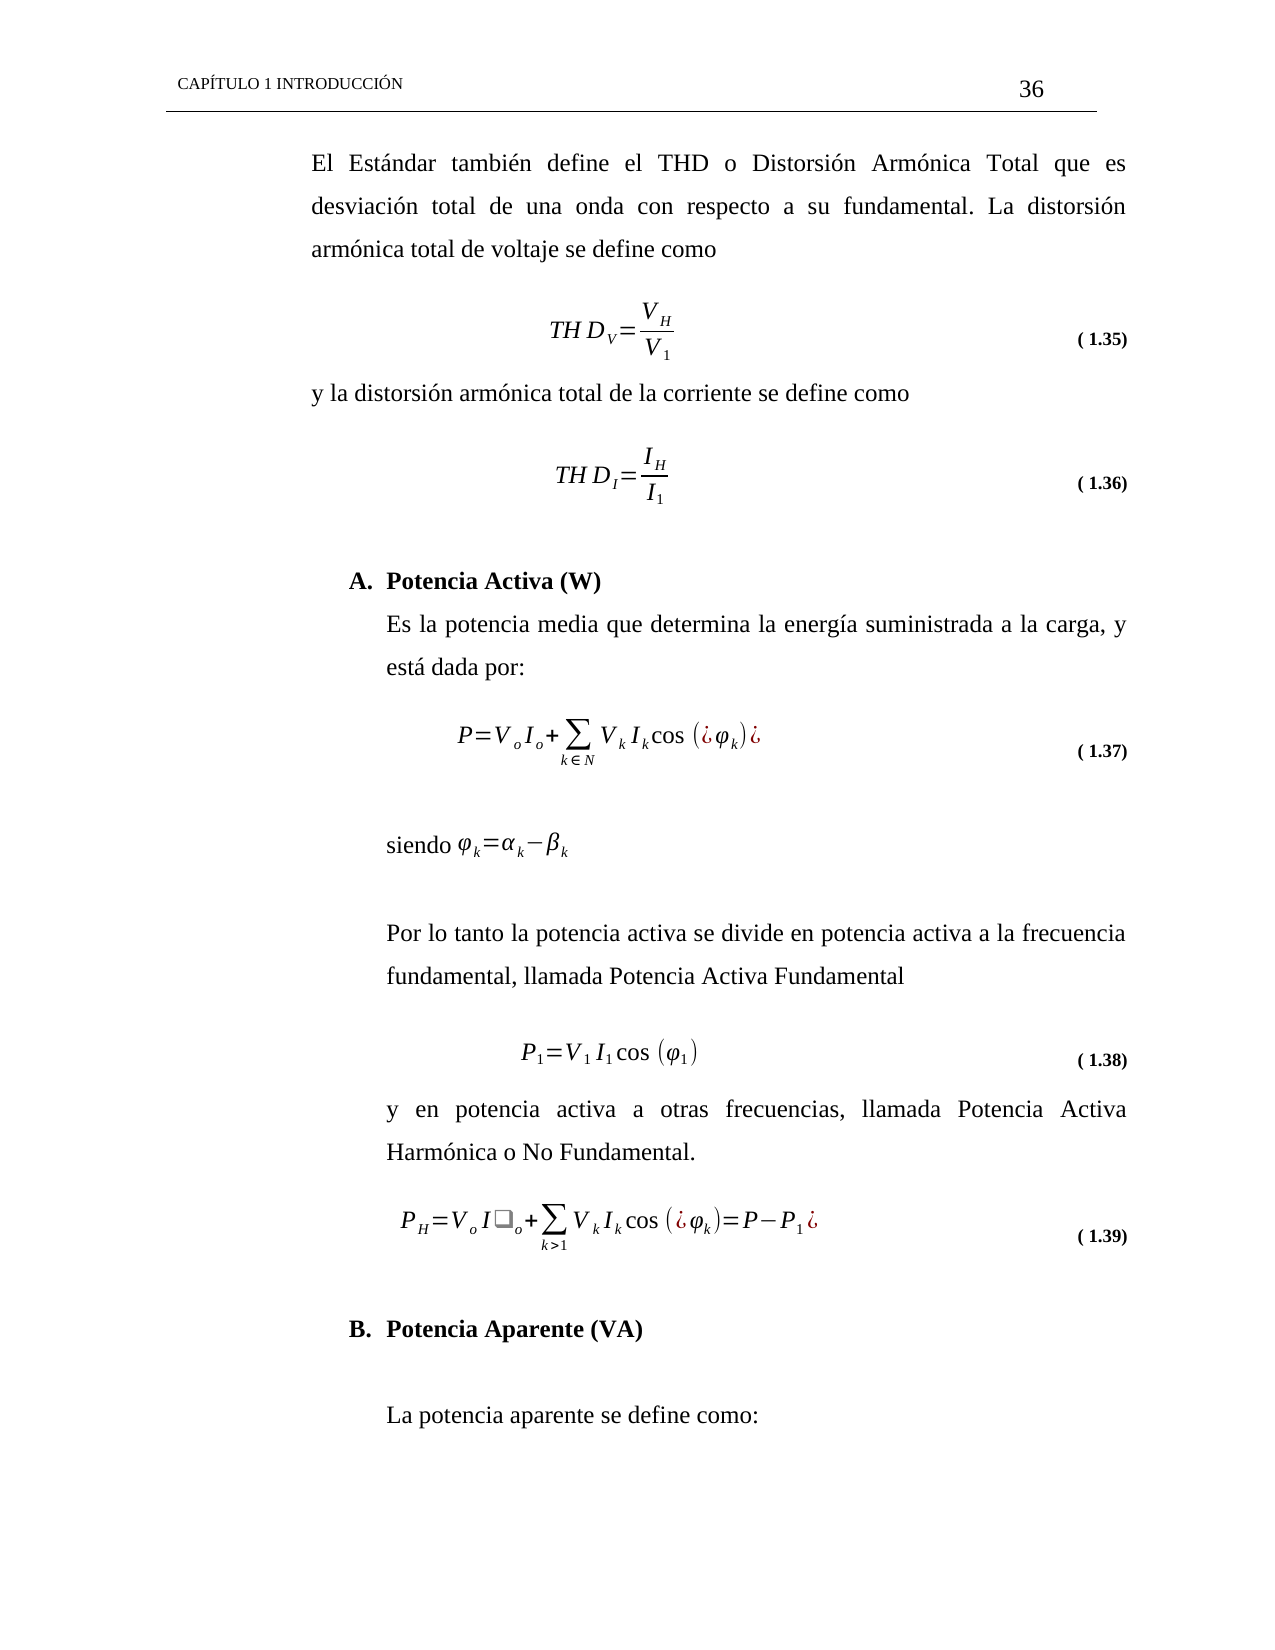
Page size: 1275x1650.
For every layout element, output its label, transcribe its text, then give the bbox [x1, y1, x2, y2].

table_header [166, 1201, 992, 1271]
table_header [166, 1025, 992, 1094]
list Potencia Aparente (VA) [349, 1314, 1127, 1343]
list La potencia aparente se define como: [386, 1400, 1127, 1429]
table_header [166, 443, 992, 523]
list Es la potencia media que determina la energía suministrada a la carga, y está dada por: [386, 609, 1127, 681]
table_header ( 1.39) [992, 1201, 1138, 1271]
list Por lo tanto la potencia activa se divide en potencia activa a la frecuencia fundamental, llamada Potencia Activa Fundamental [386, 918, 1127, 990]
list y la distorsión armónica total de la corriente se define como [311, 378, 1127, 407]
table_header ( 1.35) [992, 298, 1138, 378]
table_header [166, 716, 992, 786]
list El Estándar también define el THD o Distorsión Armónica Total que es desviación total de una onda con respecto a su fundamental. La distorsión armónica total de voltaje se define como [311, 148, 1127, 263]
table_header ( 1.36) [992, 443, 1138, 523]
list y en potencia activa a otras frecuencias, llamada Potencia Activa Harmónica o No Fundamental. [386, 1094, 1127, 1166]
list Potencia Activa (W) [349, 566, 1127, 595]
table_header ( 1.38) [992, 1025, 1138, 1094]
table_header [166, 298, 992, 378]
table_header ( 1.37) [992, 716, 1138, 786]
list siendo [386, 829, 1127, 860]
